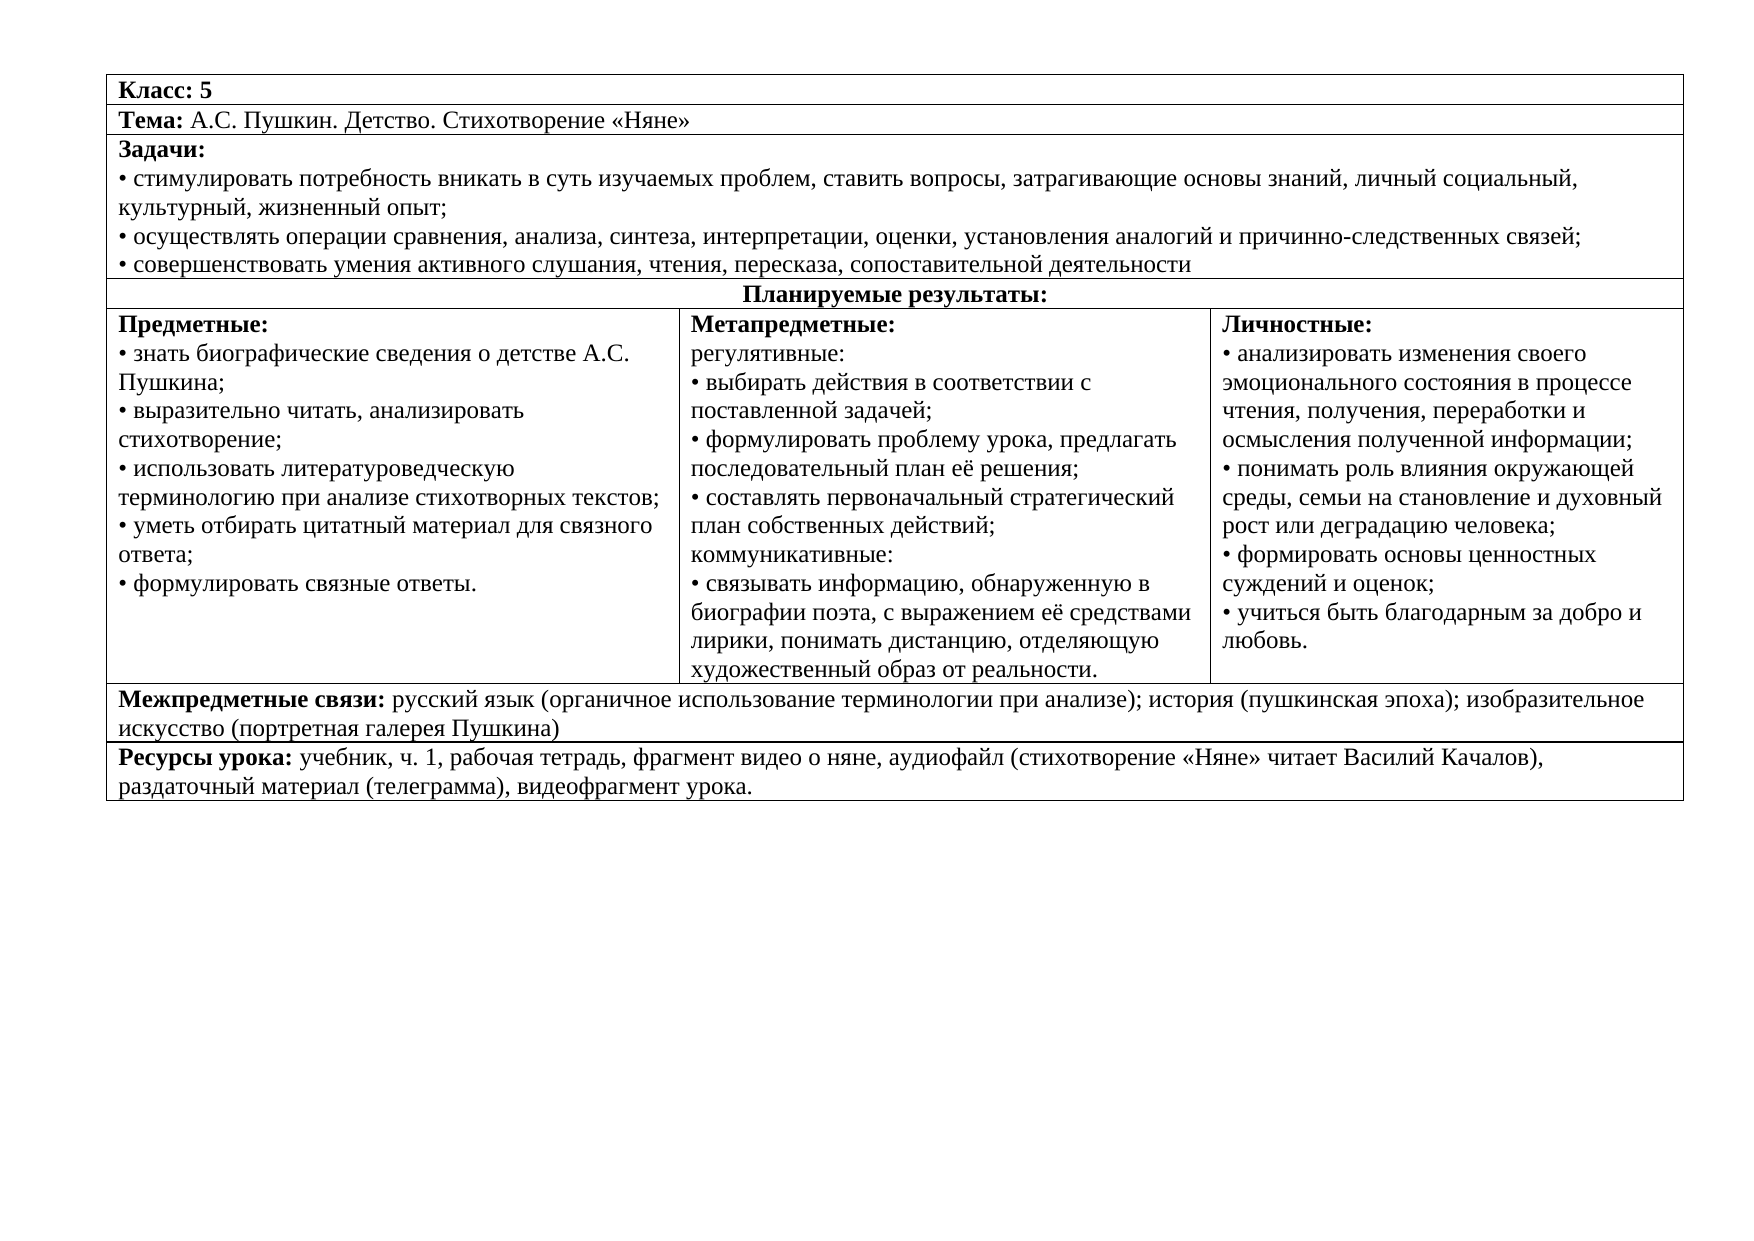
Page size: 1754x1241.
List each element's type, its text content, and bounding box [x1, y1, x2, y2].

table_cell Планируемые результаты: [107, 279, 1683, 308]
table_cell Личностные: • анализировать изменения своего эмоционального состояния в процессе чтения, получения, переработки и осмысления полученной информации; • понимать роль влияния окружающей среды, семьи на становление и духовный рост или деградацию человека; • формировать основы ценностных суждений и оценок; • учиться быть благодарным за добро и любовь. [1211, 309, 1683, 683]
table_cell Задачи: • стимулировать потребность вникать в суть изучаемых проблем, ставить вопросы, затрагивающие основы знаний, личный социальный, культурный, жизненный опыт; • осуществлять операции сравнения, анализа, синтеза, интерпретации, оценки, установления аналогий и причинно-следственных связей; • совершенствовать умения активного слушания, чтения, пересказа, сопоставительной деятельности [107, 135, 1683, 278]
table_header Класс: 5 [107, 75, 1683, 104]
table_cell Предметные: • знать биографические сведения о детстве А.С. Пушкина; • выразительно читать, анализировать стихотворение; • использовать литературоведческую терминологию при анализе стихотворных текстов; • уметь отбирать цитатный материал для связного ответа; • формулировать связные ответы. [107, 309, 679, 683]
table_cell Метапредметные: регулятивные: • выбирать действия в соответствии с поставленной задачей; • формулировать проблему урока, предлагать последовательный план её решения; • составлять первоначальный стратегический план собственных действий; коммуникативные: • связывать информацию, обнаруженную в биографии поэта, с выражением её средствами лирики, понимать дистанцию, отделяющую художественный образ от реальности. [680, 309, 1210, 683]
table_cell Тема: А.С. Пушкин. Детство. Стихотворение «Няне» [107, 105, 1683, 133]
table_cell Ресурсы урока: учебник, ч. 1, рабочая тетрадь, фрагмент видео о няне, аудиофайл (стихотворение «Няне» читает Василий Качалов), раздаточный материал (телеграмма), видеофрагмент урока. [107, 743, 1683, 800]
table_cell Межпредметные связи: русский язык (органичное использование терминологии при анализе); история (пушкинская эпоха); изобразительное искусство (портретная галерея Пушкина) [107, 684, 1683, 741]
